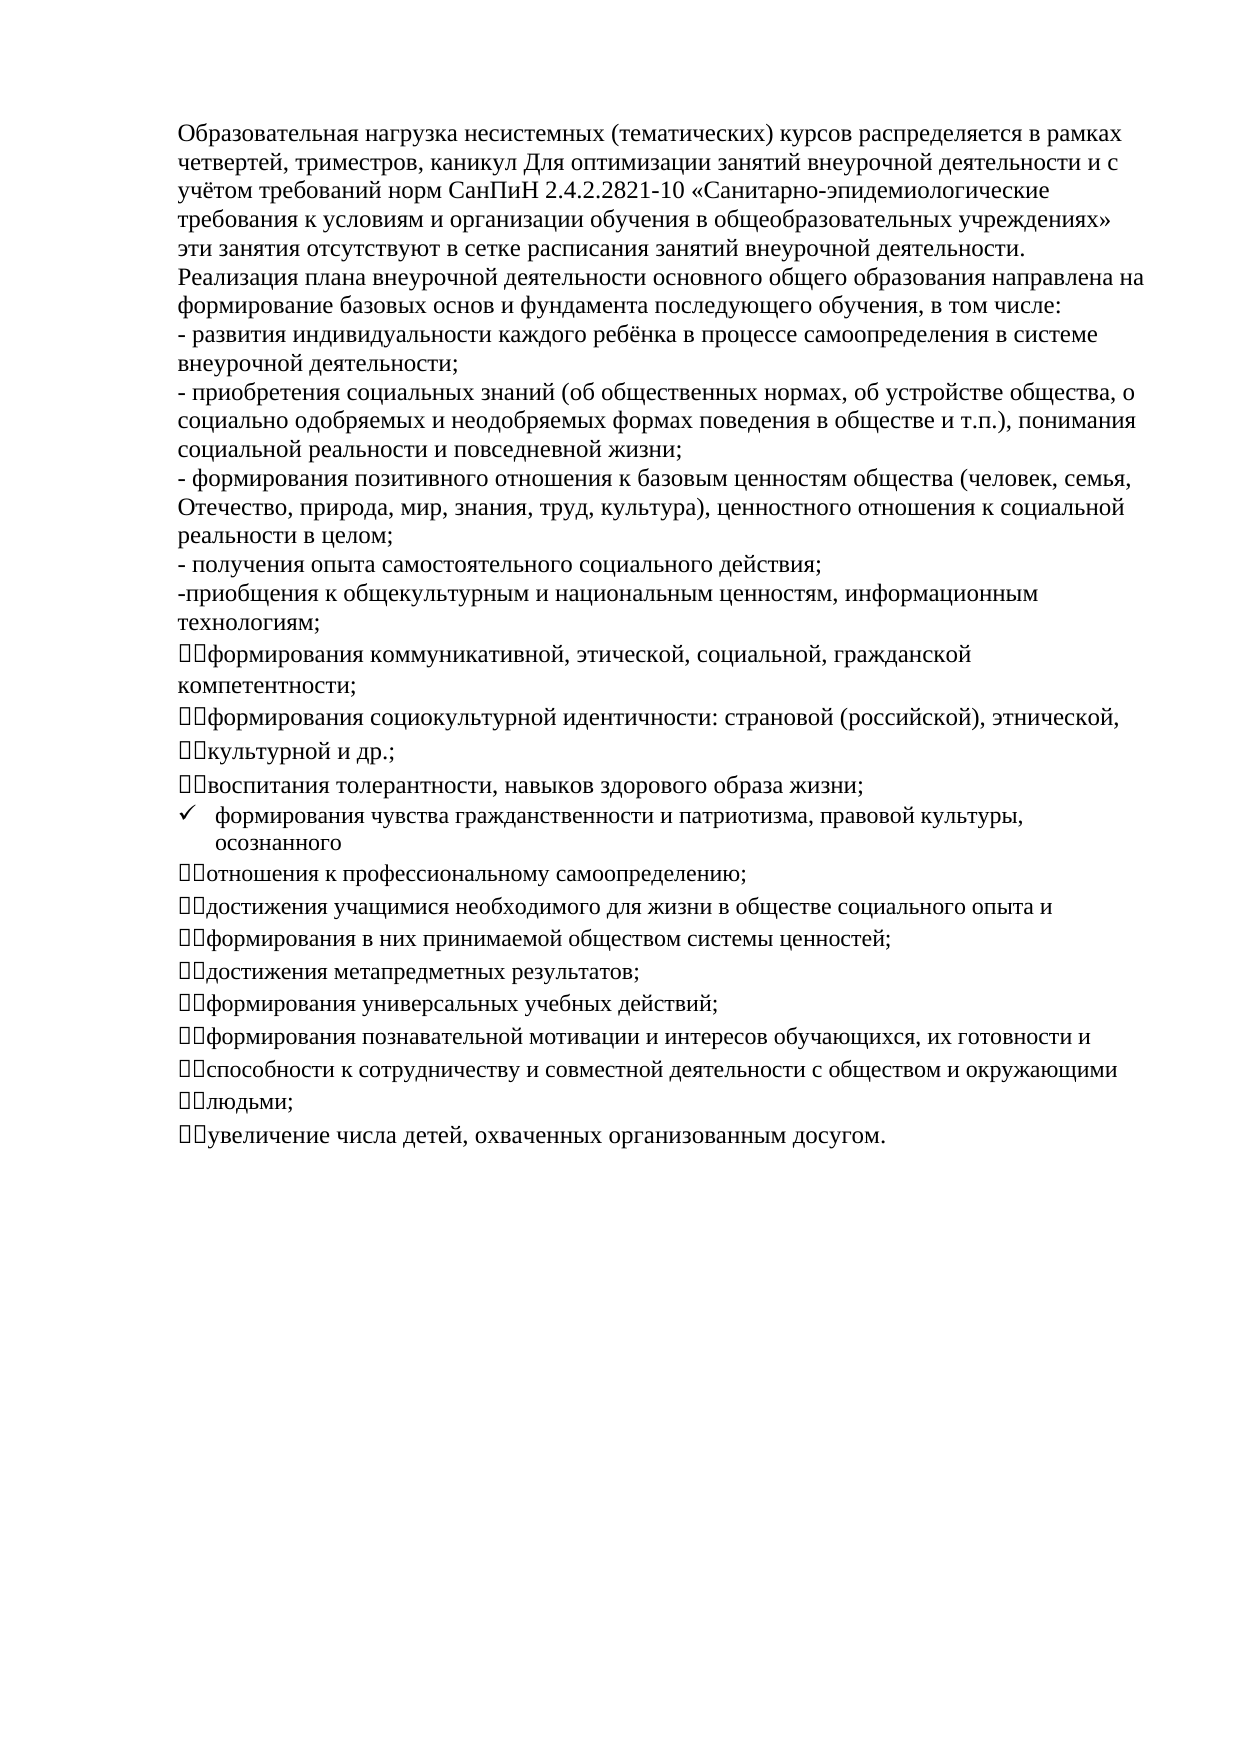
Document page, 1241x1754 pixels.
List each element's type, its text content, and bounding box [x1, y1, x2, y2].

text формирования познавательной мотивации и интересов обучающихся, их готовности и [177, 1019, 1152, 1051]
text - приобретения социальных знаний (об общественных нормах, об устройстве общества, о социально одобряемых и неодобряемых формах поведения в обществе и т.п.), понимания социальной реальности и повседневной жизни; [177, 377, 1152, 463]
text - получения опыта самостоятельного социального действия; [177, 549, 1152, 578]
text достижения метапредметных результатов; [177, 954, 1152, 986]
text - развития индивидуальности каждого ребёнка в процессе самоопределения в системе внеурочной деятельности; [177, 319, 1152, 377]
list формирования чувства гражданственности и патриотизма, правовой культуры, осознанного [177, 801, 1152, 856]
text воспитания толерантности, навыков здорового образа жизни; [177, 767, 1152, 801]
text формирования социокультурной идентичности: страновой (российской), этнической, [177, 698, 1152, 732]
text формирования в них принимаемой обществом системы ценностей; [177, 921, 1152, 954]
text увеличение числа детей, охваченных организованным досугом. [177, 1117, 1152, 1151]
text культурной и др.; [177, 732, 1152, 767]
text отношения к профессиональному самоопределению; [177, 856, 1152, 888]
text - формирования позитивного отношения к базовым ценностям общества (человек, семья, Отечество, природа, мир, знания, труд, культура), ценностного отношения к социальной реальности в целом; [177, 463, 1152, 549]
text достижения учащимися необходимого для жизни в обществе социального опыта и [177, 888, 1152, 921]
text формирования универсальных учебных действий; [177, 986, 1152, 1019]
text -приобщения к общекультурным и национальным ценностям, информационным технологиям; [177, 578, 1152, 636]
text Образовательная нагрузка несистемных (тематических) курсов распределяется в рамках четвертей, триместров, каникул Для оптимизации занятий внеурочной деятельности и с учётом требований норм СанПиН 2.4.2.2821-10 «Санитарно-эпидемиологические требования к условиям и организации обучения в общеобразовательных учреждениях» эти занятия отсутствуют в сетке расписания занятий внеурочной деятельности. Реализация плана внеурочной деятельности основного общего образования направлена на формирование базовых основ и фундамента последующего обучения, в том числе: [177, 118, 1152, 319]
text людьми; [177, 1084, 1152, 1117]
text способности к сотрудничеству и совместной деятельности с обществом и окружающими [177, 1051, 1152, 1084]
text формирования коммуникативной, этической, социальной, гражданской компетентности; [177, 636, 1152, 698]
